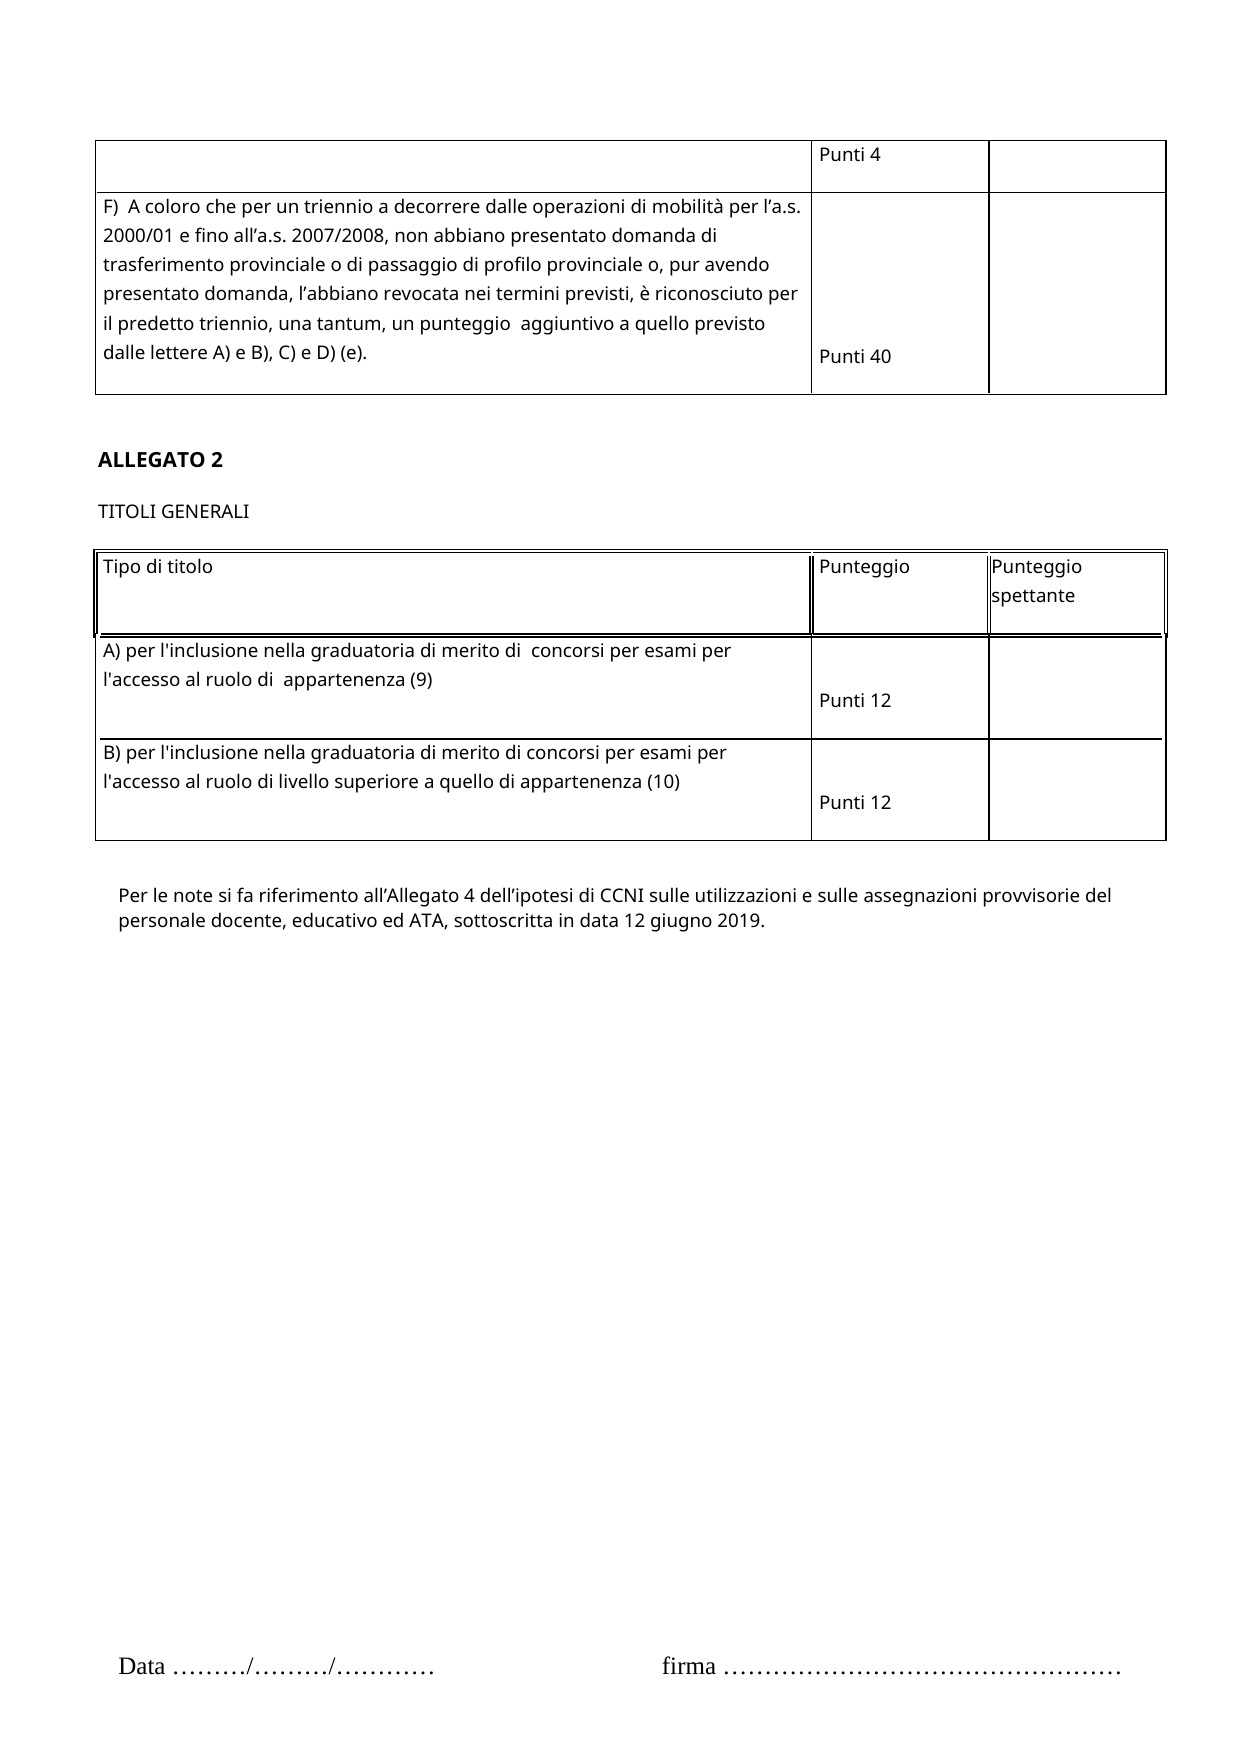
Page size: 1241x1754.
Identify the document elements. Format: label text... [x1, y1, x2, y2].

text Per le note si fa riferimento all’Allegato 4 dell’ipotesi di CCNI sulle utilizzazioni e sulle assegnazioni provvisorie del personale docente, educativo ed ATA, sottoscritta in data 12 giugno 2019. [118, 882, 1120, 933]
table_cell B) per l'inclusione nella graduatoria di merito di concorsi per esami per l'accesso al ruolo di livello superiore a quello di appartenenza (10) [96, 738, 811, 840]
table_cell A) per l'inclusione nella graduatoria di merito di concorsi per esami per l'accesso al ruolo di appartenenza (9) [96, 633, 811, 738]
table_cell F) A coloro che per un triennio a decorrere dalle operazioni di mobilità per l’a.s. 2000/01 e fino all’a.s. 2007/2008, non abbiano presentato domanda di trasferimento provinciale o di passaggio di profilo provinciale o, pur avendo presentato domanda, l’abbiano revocata nei termini previsti, è riconosciuto per il predetto triennio, una tantum, un punteggio aggiuntivo a quello previsto dalle lettere A) e B), C) e D) (e). [96, 193, 811, 393]
table_cell Punti 40 [812, 193, 988, 393]
table_cell Punti 12 [812, 638, 988, 738]
table_cell [990, 141, 1165, 191]
table_cell [990, 738, 1165, 840]
text ALLEGATO 2 [98, 445, 1240, 473]
table_cell [990, 193, 1165, 393]
table_header Punteggio spettante [989, 553, 1164, 633]
table_header Tipo di titolo [96, 550, 812, 633]
table_cell [990, 633, 1165, 738]
table_header Punteggio [812, 550, 989, 633]
text TITOLI GENERALI [98, 498, 1240, 524]
table_cell Punti 12 [812, 740, 988, 840]
table_cell Punti 4 [812, 141, 988, 191]
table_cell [96, 141, 811, 191]
